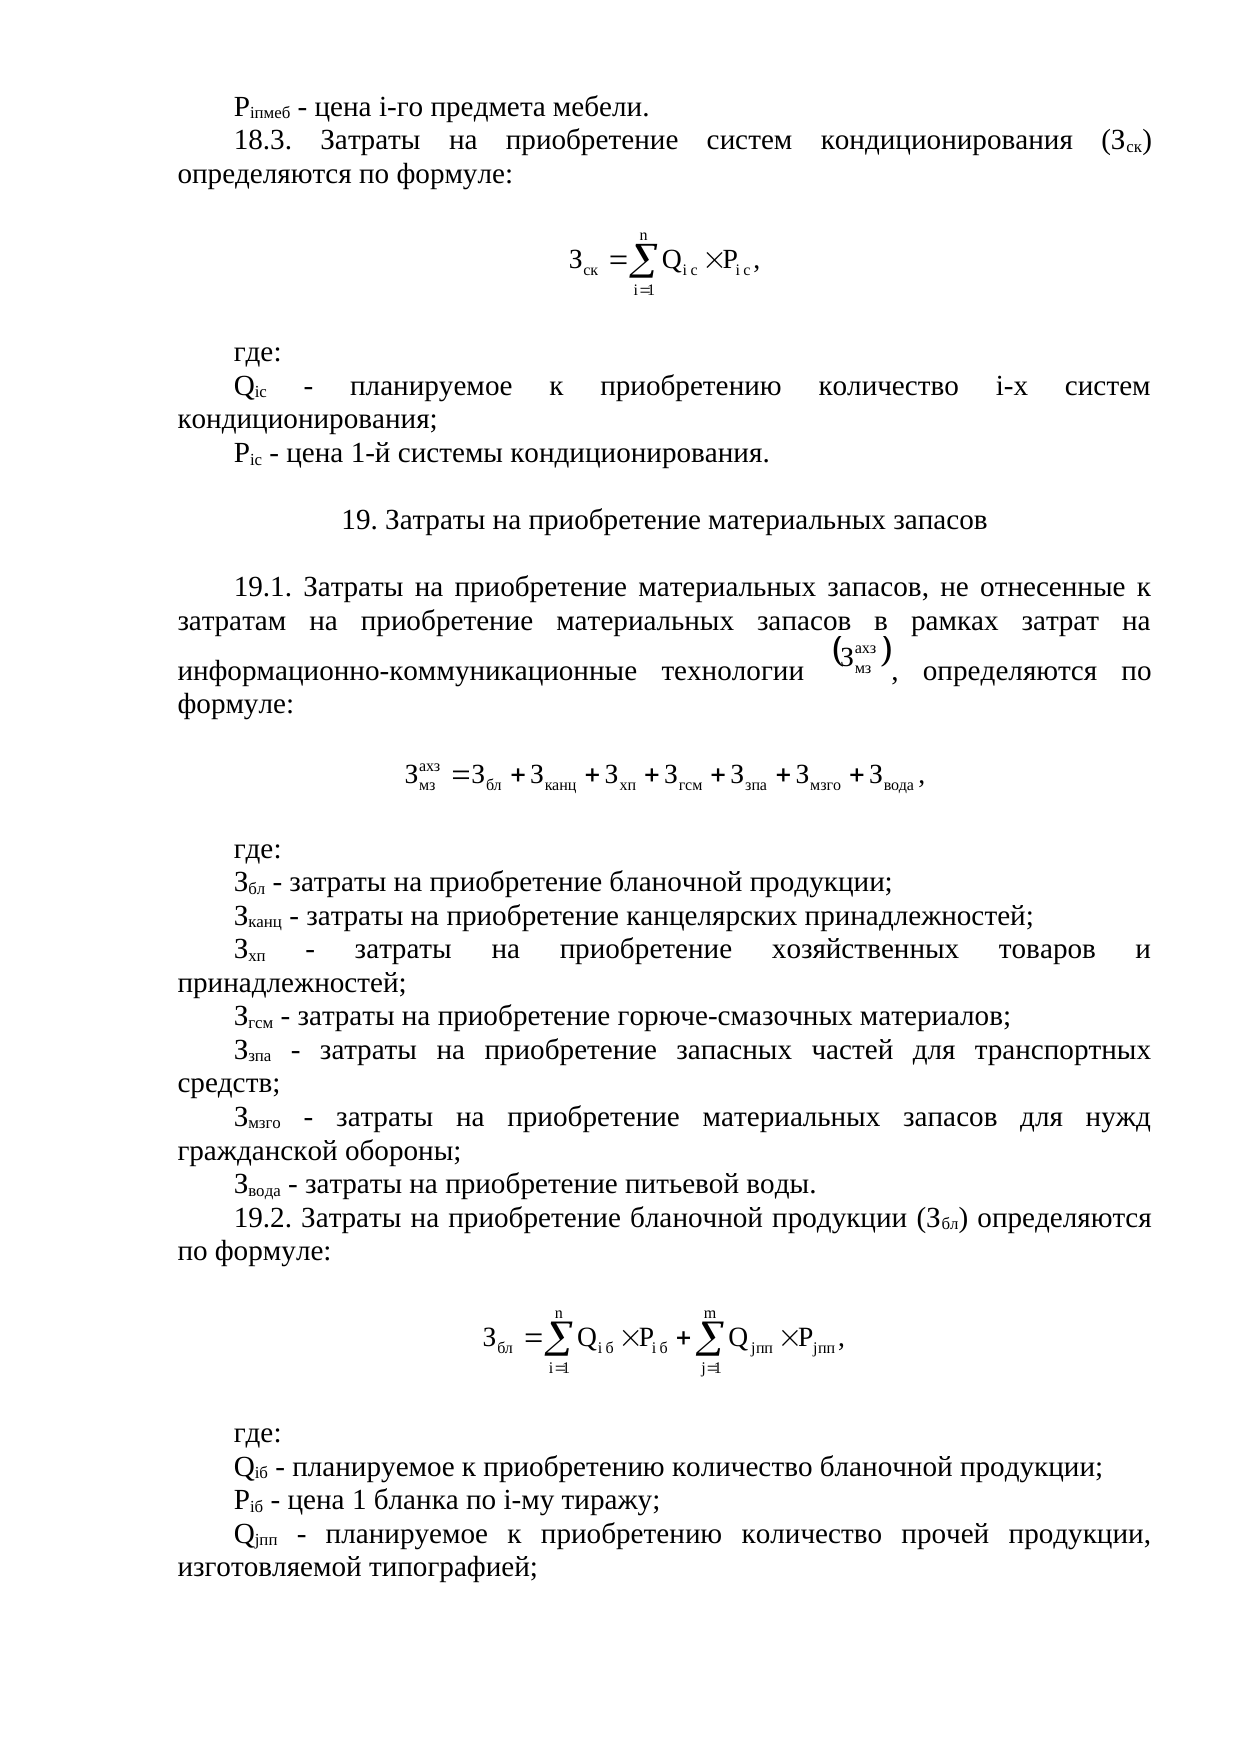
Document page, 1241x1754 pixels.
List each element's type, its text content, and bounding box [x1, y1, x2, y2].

text Рiпмеб - цена i-го предмета мебели. [177, 89, 1152, 122]
text Згсм - затраты на приобретение горюче-смазочных материалов; [177, 998, 1152, 1032]
text Зхп - затраты на приобретение хозяйственных товаров и принадлежностей; [177, 931, 1152, 998]
text Qiс - планируемое к приобретению количество i-х систем кондиционирования; [177, 368, 1152, 435]
text Qjпп - планируемое к приобретению количество прочей продукции, изготовляемой типографией; [177, 1516, 1152, 1583]
text Звода - затраты на приобретение питьевой воды. [177, 1166, 1152, 1200]
text Збл - затраты на приобретение бланочной продукции; [177, 864, 1152, 898]
text Рiс - цена 1-й системы кондиционирования. [177, 435, 1152, 469]
text Qiб - планируемое к приобретению количество бланочной продукции; [177, 1449, 1152, 1482]
text Piб - цена 1 бланка по i-му тиражу; [177, 1482, 1152, 1516]
text где: [177, 1415, 1152, 1449]
text 19.1. Затраты на приобретение материальных запасов, не отнесенные к затратам на приобретение материальных запасов в рамках затрат на информационно-коммуникационные технологии , определяются по формуле: [177, 569, 1152, 720]
text где: [177, 334, 1152, 368]
text Зканц - затраты на приобретение канцелярских принадлежностей; [177, 898, 1152, 931]
text 18.3. Затраты на приобретение систем кондиционирования (Зск) определяются по формуле: [177, 122, 1152, 189]
text где: [177, 831, 1152, 864]
text Ззпа - затраты на приобретение запасных частей для транспортных средств; [177, 1032, 1152, 1099]
text Змзго - затраты на приобретение материальных запасов для нужд гражданской обороны; [177, 1099, 1152, 1166]
text 19. Затраты на приобретение материальных запасов [177, 502, 1152, 536]
text 19.2. Затраты на приобретение бланочной продукции (Збл) определяются по формуле: [177, 1200, 1152, 1267]
